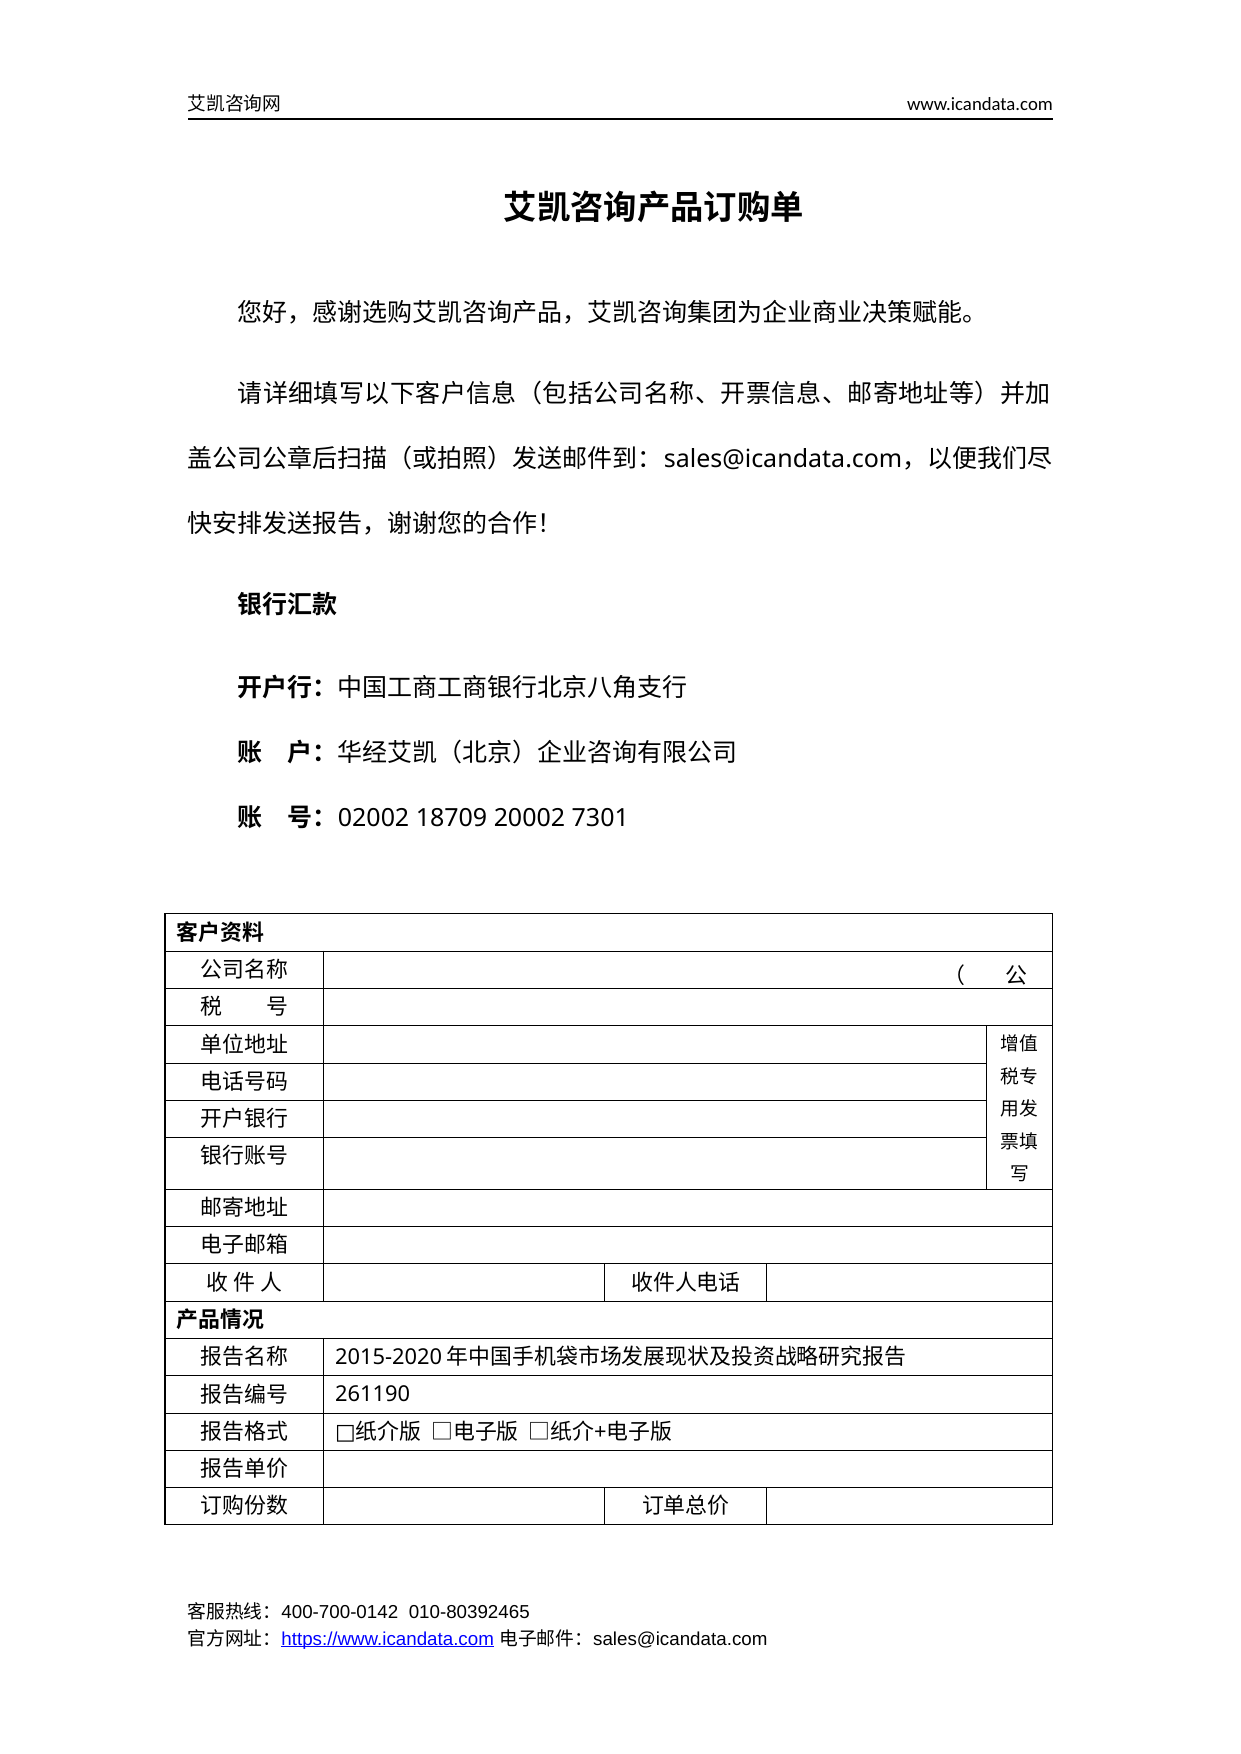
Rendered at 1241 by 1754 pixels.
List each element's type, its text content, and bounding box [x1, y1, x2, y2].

text 请详细填写以下客户信息（包括公司名称、开票信息、邮寄地址等）并加盖公司公章后扫描（或拍照）发送邮件到：sales@icandata.com，以便我们尽快安排发送报告，谢谢您的合作！ [187, 359, 1053, 554]
table_cell [324, 1190, 1052, 1226]
table_cell □纸介版 □电子版 □纸介+电子版 [324, 1414, 1052, 1450]
table_header 客户资料 [166, 914, 1052, 951]
table_cell 261190 [324, 1376, 1052, 1412]
table_cell 2015-2020年中国手机袋市场发展现状及投资战略研究报告 [324, 1339, 1052, 1375]
table_cell 公司名称 [166, 952, 323, 988]
table_cell [324, 1064, 986, 1100]
table_cell 税 号 [166, 989, 323, 1025]
table_cell 报告编号 [166, 1376, 323, 1412]
table_cell [767, 1264, 1052, 1301]
table_cell [324, 1101, 986, 1137]
text 艾凯咨询产品订购单 [187, 172, 1053, 237]
table_cell [324, 989, 1052, 1025]
table_cell [324, 1138, 986, 1189]
table_cell [324, 1264, 604, 1301]
table_cell 报告单价 [166, 1451, 323, 1487]
table_cell [324, 1026, 986, 1062]
table_cell 银行账号 [166, 1138, 323, 1189]
table_cell [324, 1451, 1052, 1487]
table_cell [767, 1488, 1052, 1524]
text 银行汇款 [187, 570, 1053, 635]
table_cell 电话号码 [166, 1064, 323, 1100]
table_cell 单位地址 [166, 1026, 323, 1062]
text 开户行：中国工商工商银行北京八角支行 [187, 653, 1053, 718]
table_cell 订购份数 [166, 1488, 323, 1524]
table_cell 收 件 人 [166, 1264, 323, 1301]
table_cell 开户银行 [166, 1101, 323, 1137]
table_cell [324, 1227, 1052, 1263]
table_cell 报告名称 [166, 1339, 323, 1375]
text 账 号：02002 18709 20002 7301 [187, 783, 1053, 848]
table_cell 电子邮箱 [166, 1227, 323, 1263]
text 您好，感谢选购艾凯咨询产品，艾凯咨询集团为企业商业决策赋能。 [187, 278, 1053, 343]
table_cell 报告格式 [166, 1414, 323, 1450]
text 账 户：华经艾凯（北京）企业咨询有限公司 [187, 718, 1053, 783]
table_cell [324, 952, 1052, 988]
table_cell [324, 1488, 604, 1524]
table_cell 增值税专用发票填写 [987, 1026, 1052, 1189]
table_cell 收件人电话 [605, 1264, 766, 1301]
table_cell 邮寄地址 [166, 1190, 323, 1226]
table_cell 订单总价 [605, 1488, 766, 1524]
table_cell 产品情况 [166, 1302, 1052, 1338]
